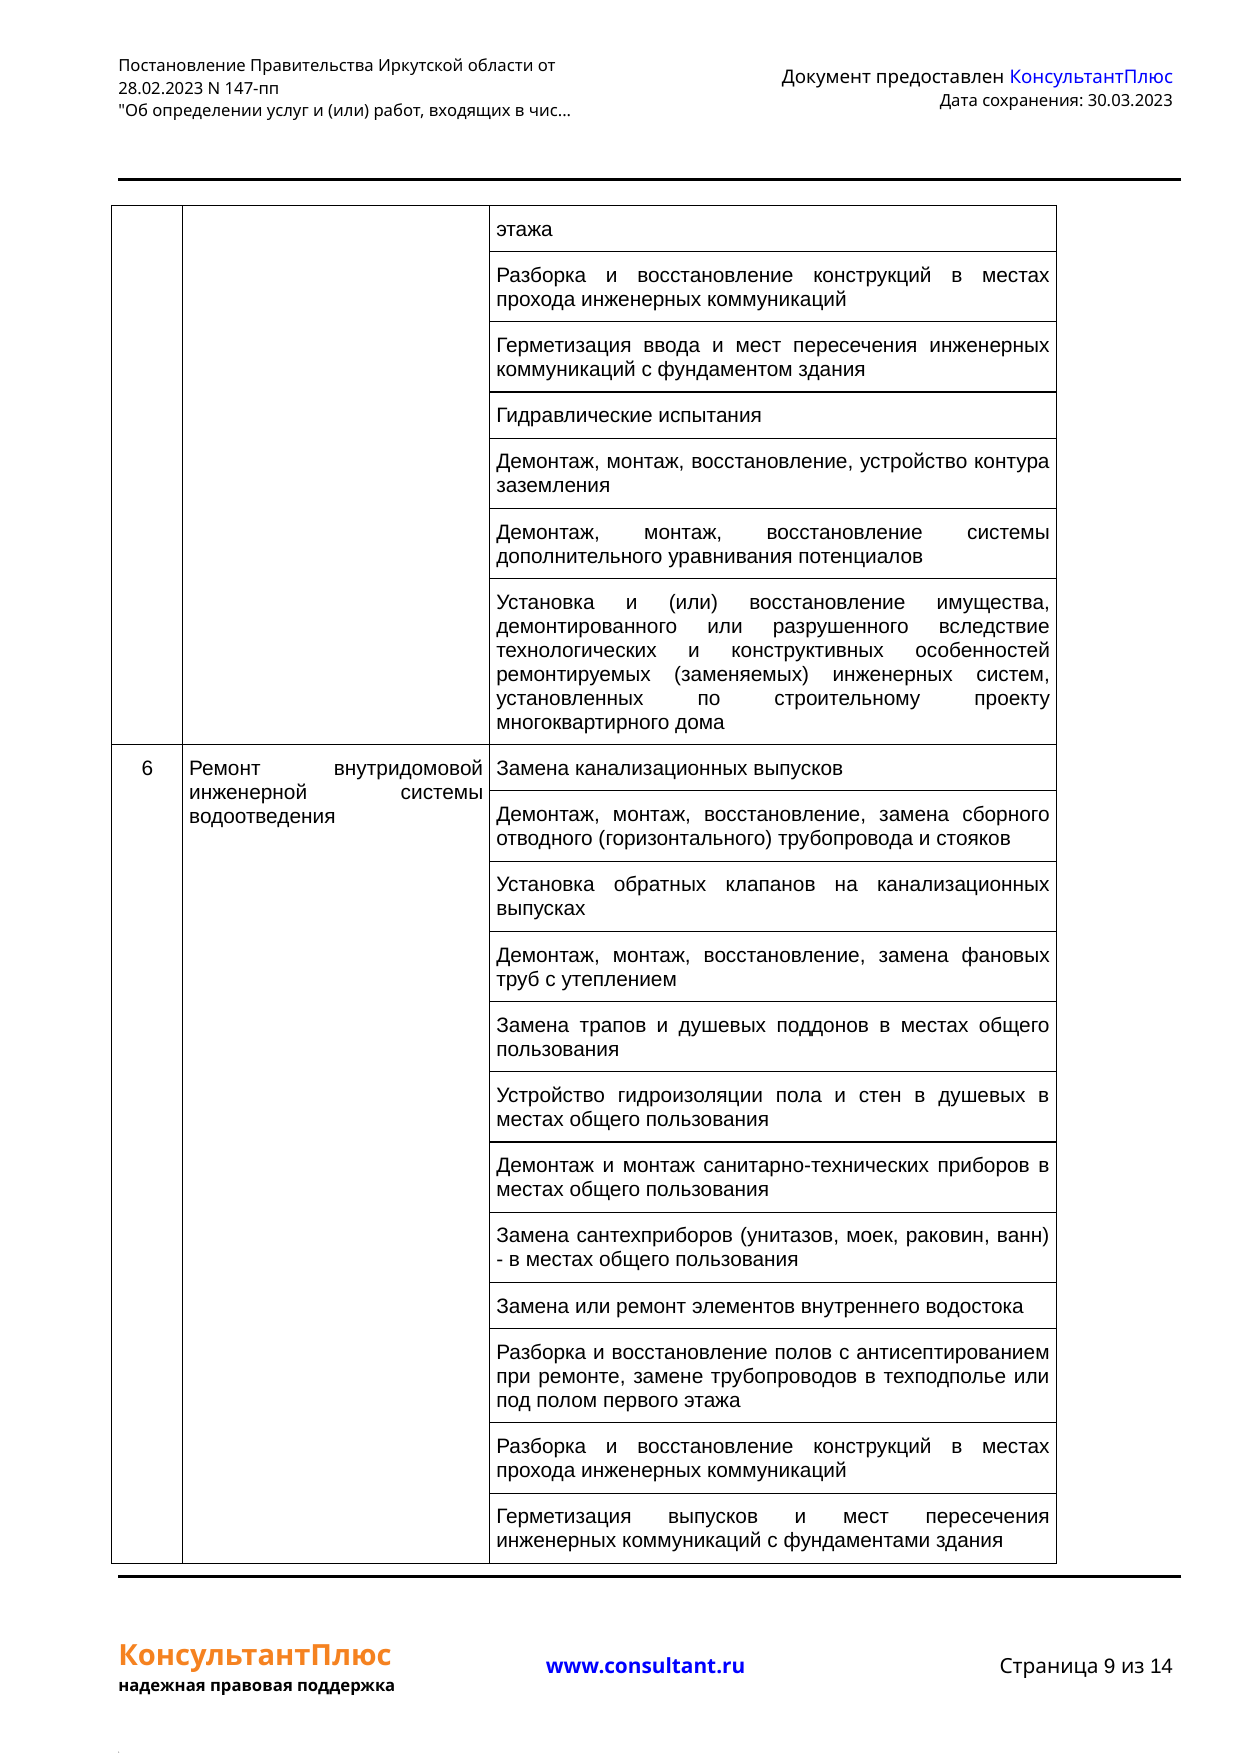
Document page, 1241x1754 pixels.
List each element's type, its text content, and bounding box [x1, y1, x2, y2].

table_cell Установка и (или) восстановление имущества, демонтированного или разрушенного вследствие технологических и конструктивных особенностей ремонтируемых (заменяемых) инженерных систем, установленных по строительному проекту многоквартирного дома [490, 579, 1056, 744]
table_cell Разборка и восстановление полов с антисептированием при ремонте, замене трубопроводов в техподполье или под полом первого этажа [490, 1329, 1056, 1422]
table_cell Устройство гидроизоляции пола и стен в душевых в местах общего пользования [490, 1072, 1056, 1141]
table_cell Замена трапов и душевых поддонов в местах общего пользования [490, 1002, 1056, 1071]
table_cell Демонтаж, монтаж, восстановление системы дополнительного уравнивания потенциалов [490, 509, 1056, 578]
table_cell 6 [112, 745, 182, 1563]
table_cell Герметизация выпусков и мест пересечения инженерных коммуникаций с фундаментами здания [490, 1494, 1056, 1563]
table_cell Ремонт внутридомовой инженерной системы водоотведения [183, 745, 489, 1563]
table_cell Замена или ремонт элементов внутреннего водостока [490, 1283, 1056, 1328]
table_cell Разборка и восстановление конструкций в местах прохода инженерных коммуникаций [490, 1423, 1056, 1492]
table_cell Установка обратных клапанов на канализационных выпусках [490, 862, 1056, 931]
table_cell Герметизация ввода и мест пересечения инженерных коммуникаций с фундаментом здания [490, 322, 1056, 391]
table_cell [490, 206, 1056, 251]
table_cell Гидравлические испытания [490, 393, 1056, 438]
table_cell Демонтаж, монтаж, восстановление, устройство контура заземления [490, 439, 1056, 508]
table_cell Демонтаж и монтаж санитарно-технических приборов в местах общего пользования [490, 1143, 1056, 1212]
table_cell Демонтаж, монтаж, восстановление, замена фановых труб с утеплением [490, 932, 1056, 1001]
table_cell Замена сантехприборов (унитазов, моек, раковин, ванн) - в местах общего пользования [490, 1213, 1056, 1282]
table_cell Демонтаж, монтаж, восстановление, замена сборного отводного (горизонтального) трубопровода и стояков [490, 791, 1056, 861]
table_cell Разборка и восстановление конструкций в местах прохода инженерных коммуникаций [490, 252, 1056, 321]
table_cell Замена канализационных выпусков [490, 745, 1056, 790]
